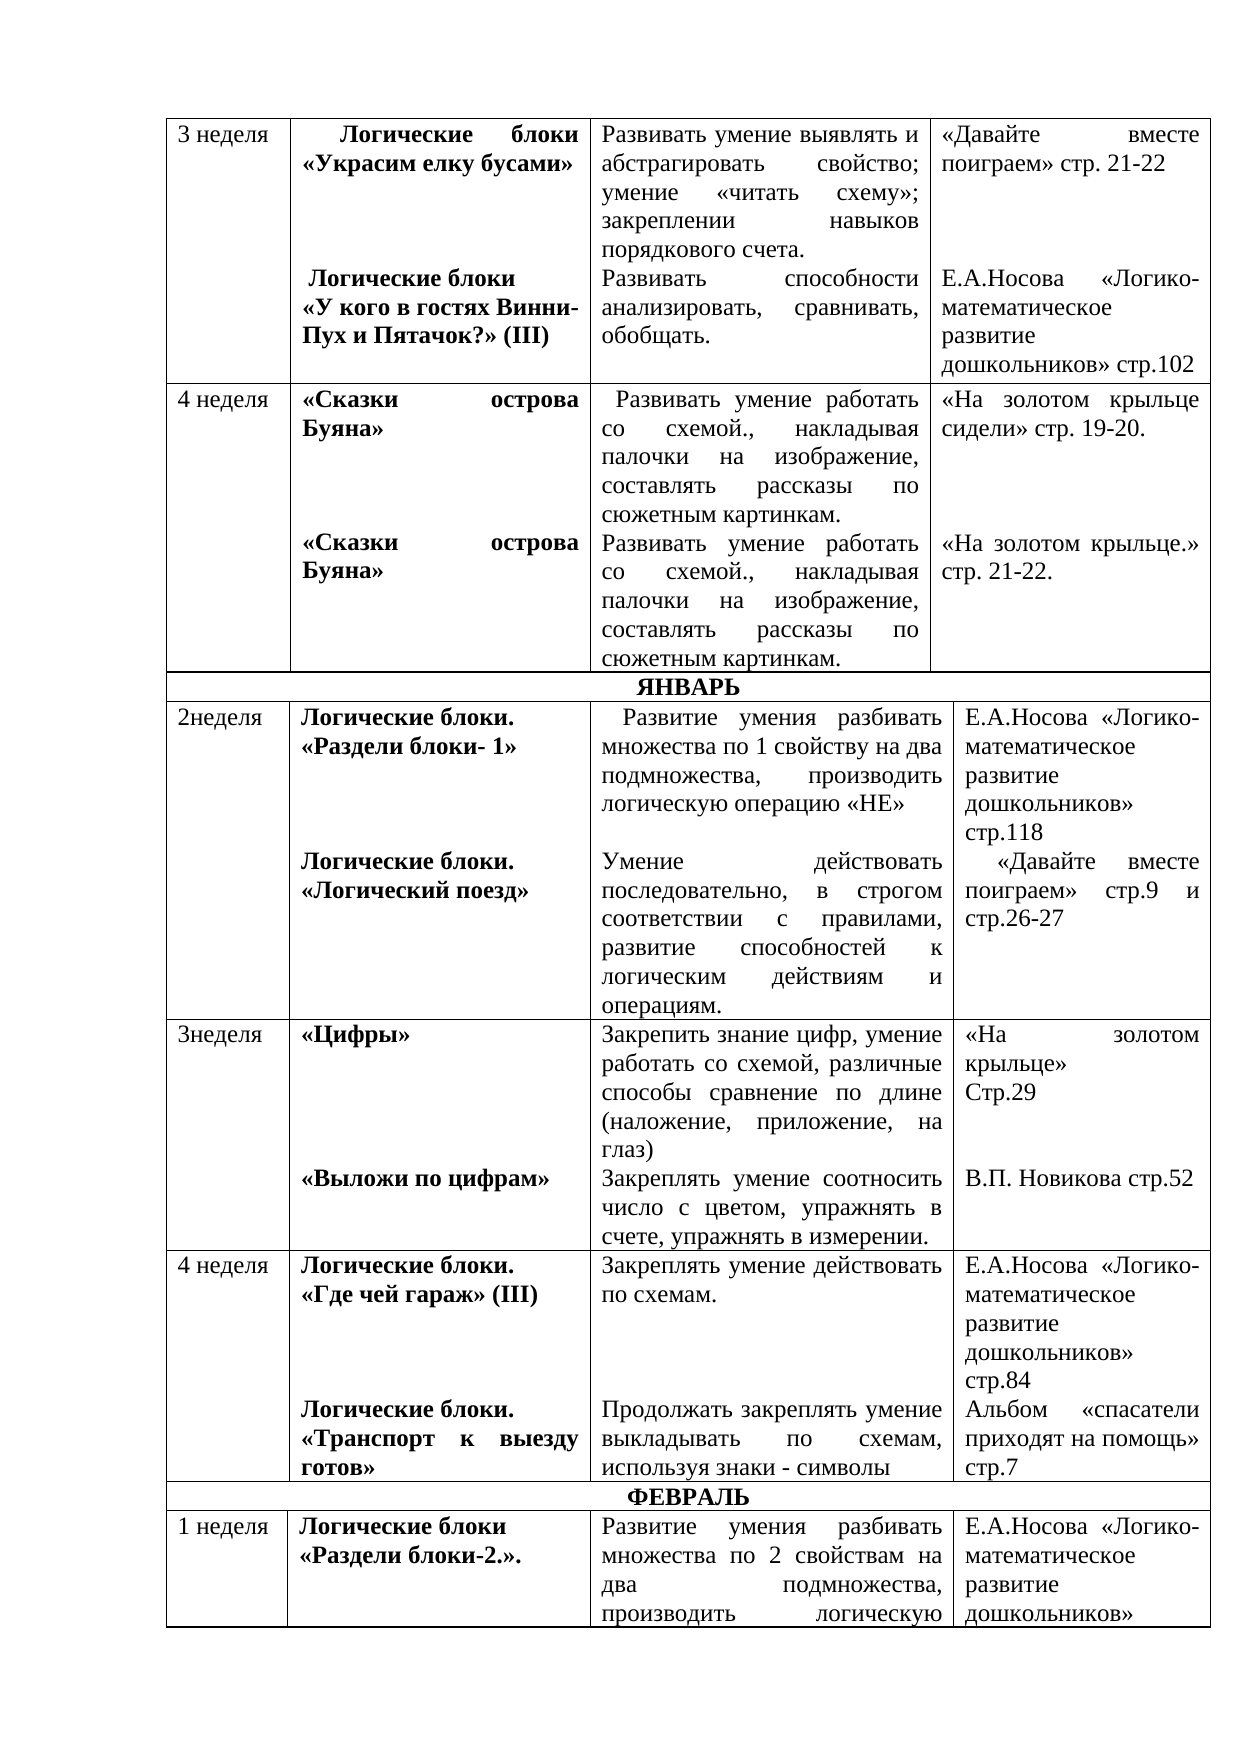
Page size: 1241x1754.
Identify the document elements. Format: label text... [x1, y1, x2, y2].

table_cell 4 неделя [167, 384, 290, 671]
table_cell 2неделя [167, 702, 289, 1018]
table_cell «На золотом крыльце сидели» стр. 19-20. «На золотом крыльце.» стр. 21-22. [931, 384, 1210, 671]
table_cell 4 неделя [167, 1251, 289, 1481]
table_cell 3 неделя [167, 119, 290, 383]
table_cell Развитие умения разбивать множества по 1 свойству на два подмножества, производить логическую операцию «НЕ» Умение действовать последовательно, в строгом соответствии с правилами, развитие способностей к логическим действиям и операциям. [591, 702, 953, 1018]
table_cell Закрепить знание цифр, умение работать со схемой, различные способы сравнение по длине (наложение, приложение, на глаз) Закреплять умение соотносить число с цветом, упражнять в счете, упражнять в измерении. [591, 1020, 953, 1249]
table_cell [288, 1511, 590, 1626]
table_cell Е.А.Носова «Логико-математическое развитие дошкольников» стр.118 «Давайте вместе поиграем» стр.9 и стр.26-27 [954, 702, 1210, 1018]
table_cell «На золотом крыльце» Стр.29 В.П. Новикова стр.52 [954, 1020, 1210, 1249]
table_cell «Давайте вместе поиграем» стр. 21-22 Е.А.Носова «Логико-математическое развитие дошкольников» стр.102 [931, 119, 1210, 383]
table_cell Развивать умение выявлять и абстрагировать свойство; умение «читать схему»; закреплении навыков порядкового счета. Развивать способности анализировать, сравнивать, обобщать. [591, 119, 930, 383]
table_cell 3неделя [167, 1020, 289, 1249]
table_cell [591, 1511, 953, 1626]
table_cell Закреплять умение действовать по схемам. Продолжать закреплять умение выкладывать по схемам, используя знаки - символы [591, 1251, 953, 1481]
table_cell Логические блоки «Украсим елку бусами» Логические блоки «У кого в гостях Винни-Пух и Пятачок?» (III) [291, 119, 590, 383]
table_cell ФЕВРАЛЬ [167, 1482, 1210, 1510]
table_cell Логические блоки. «Раздели блоки- 1» Логические блоки. «Логический поезд» [290, 702, 590, 1018]
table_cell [954, 1511, 1210, 1626]
table_cell ЯНВАРЬ [167, 673, 1210, 701]
table_cell Развивать умение работать со схемой., накладывая палочки на изображение, составлять рассказы по сюжетным картинкам. Развивать умение работать со схемой., накладывая палочки на изображение, составлять рассказы по сюжетным картинкам. [591, 384, 930, 671]
table_cell 1 неделя [167, 1511, 287, 1626]
table_cell «Цифры» «Выложи по цифрам» [290, 1020, 590, 1249]
table_cell Логические блоки. «Где чей гараж» (III) Логические блоки. «Транспорт к выезду готов» [290, 1251, 590, 1481]
table_cell «Сказки острова Буяна» «Сказки острова Буяна» [291, 384, 590, 671]
table_cell Е.А.Носова «Логико-математическое развитие дошкольников» стр.84 Альбом «спасатели приходят на помощь» стр.7 [954, 1251, 1210, 1481]
